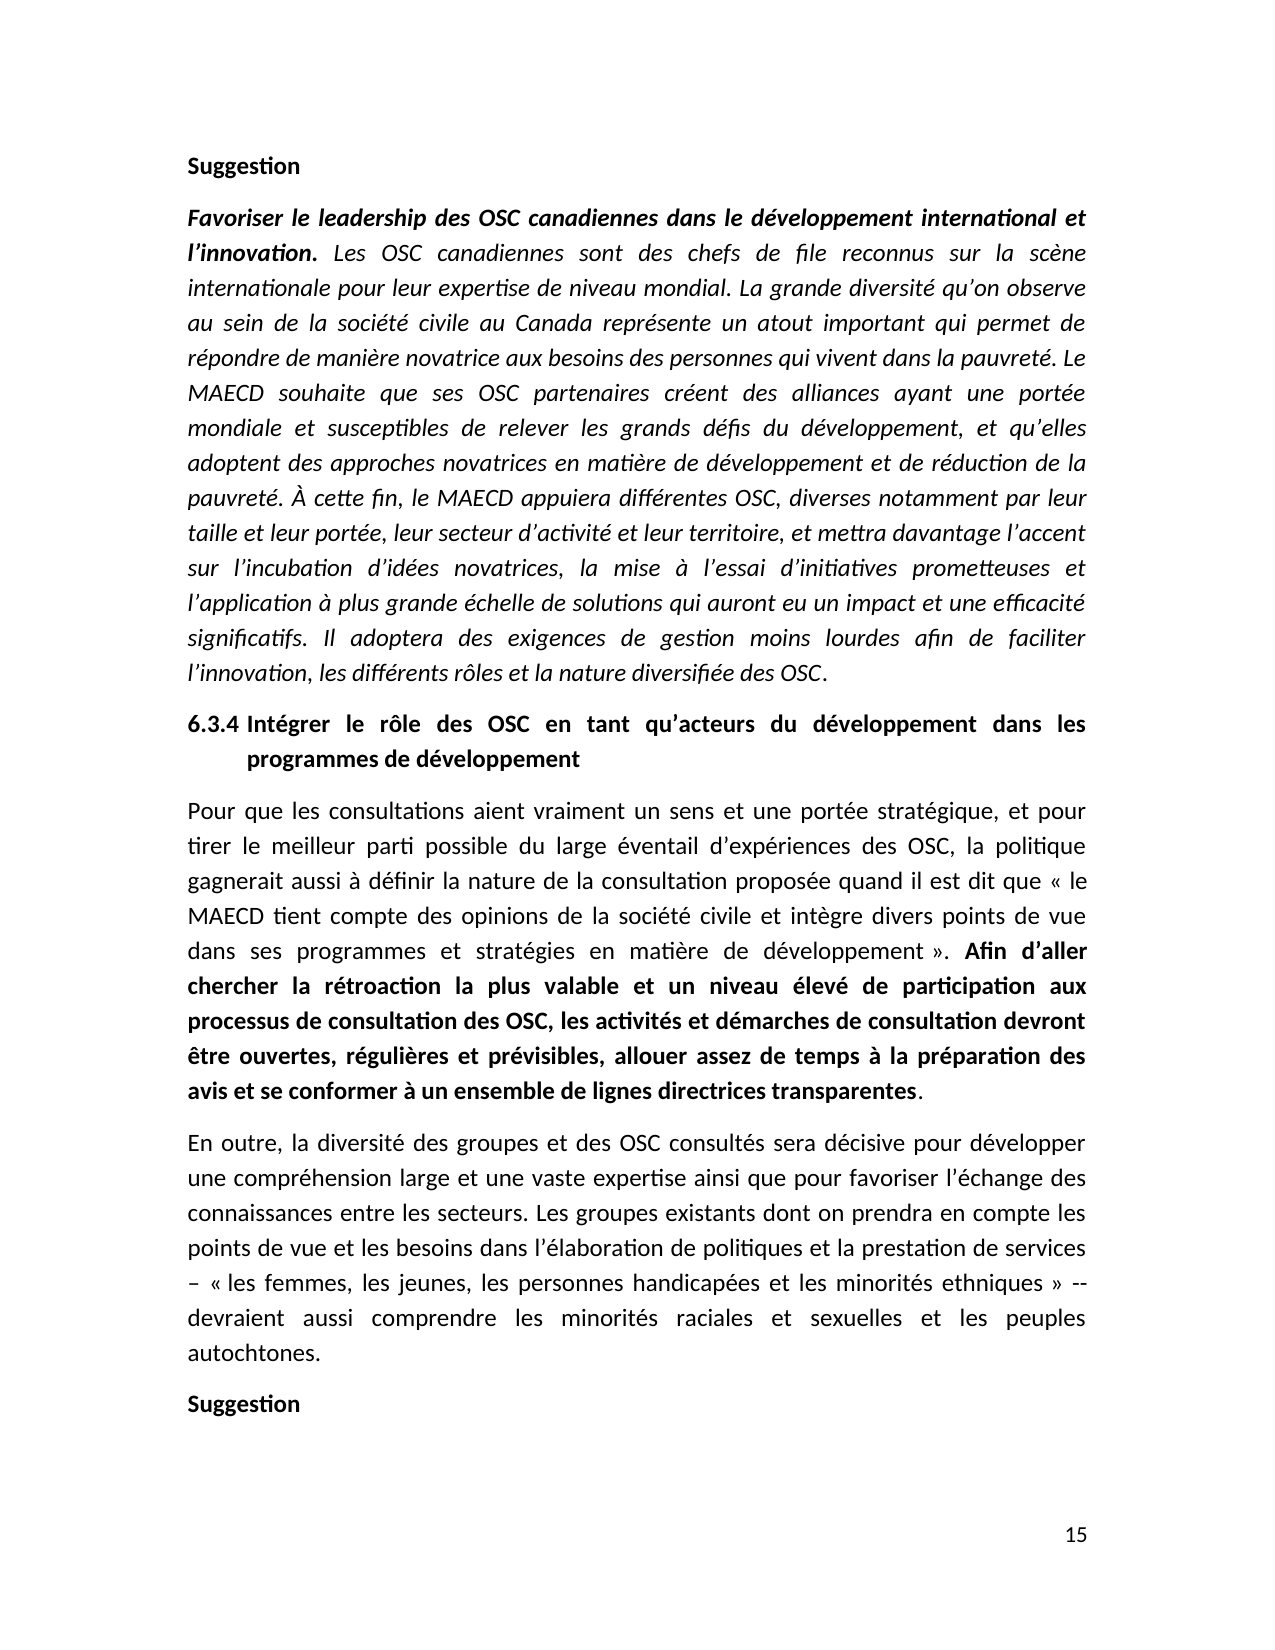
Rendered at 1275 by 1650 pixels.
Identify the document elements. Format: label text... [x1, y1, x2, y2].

text Favoriser le leadership des OSC canadiennes dans le développement international et l’innovation. Les OSC canadiennes sont des chefs de file reconnus sur la scène internationale pour leur expertise de niveau mondial. La grande diversité qu’on observe au sein de la société civile au Canada représente un atout important qui permet de répondre de manière novatrice aux besoins des personnes qui vivent dans la pauvreté. Le MAECD souhaite que ses OSC partenaires créent des alliances ayant une portée mondiale et susceptibles de relever les grands défis du développement, et qu’elles adoptent des approches novatrices en matière de développement et de réduction de la pauvreté. À cette fin, le MAECD appuiera différentes OSC, diverses notamment par leur taille et leur portée, leur secteur d’activité et leur territoire, et mettra davantage l’accent sur l’incubation d’idées novatrices, la mise à l’essai d’initiatives prometteuses et l’application à plus grande échelle de solutions qui auront eu un impact et une efficacité significatifs. Il adoptera des exigences de gestion moins lourdes afin de faciliter l’innovation, les différents rôles et la nature diversifiée des OSC. [187, 202, 1087, 687]
text 6.3.4 Intégrer le rôle des OSC en tant qu’acteurs du développement dans les programmes de développement [187, 708, 1087, 774]
text En outre, la diversité des groupes et des OSC consultés sera décisive pour développer une compréhension large et une vaste expertise ainsi que pour favoriser l’échange des connaissances entre les secteurs. Les groupes existants dont on prendra en compte les points de vue et les besoins dans l’élaboration de politiques et la prestation de services – « les femmes, les jeunes, les personnes handicapées et les minorités ethniques » -- devraient aussi comprendre les minorités raciales et sexuelles et les peuples autochtones. [187, 1127, 1087, 1367]
text Suggestion [187, 150, 1087, 181]
text Pour que les consultations aient vraiment un sens et une portée stratégique, et pour tirer le meilleur parti possible du large éventail d’expériences des OSC, la politique gagnerait aussi à définir la nature de la consultation proposée quand il est dit que « le MAECD tient compte des opinions de la société civile et intègre divers points de vue dans ses programmes et stratégies en matière de développement ». Afin d’aller chercher la rétroaction la plus valable et un niveau élevé de participation aux processus de consultation des OSC, les activités et démarches de consultation devront être ouvertes, régulières et prévisibles, allouer assez de temps à la préparation des avis et se conformer à un ensemble de lignes directrices transparentes. [187, 795, 1087, 1106]
text Suggestion [187, 1388, 1087, 1419]
